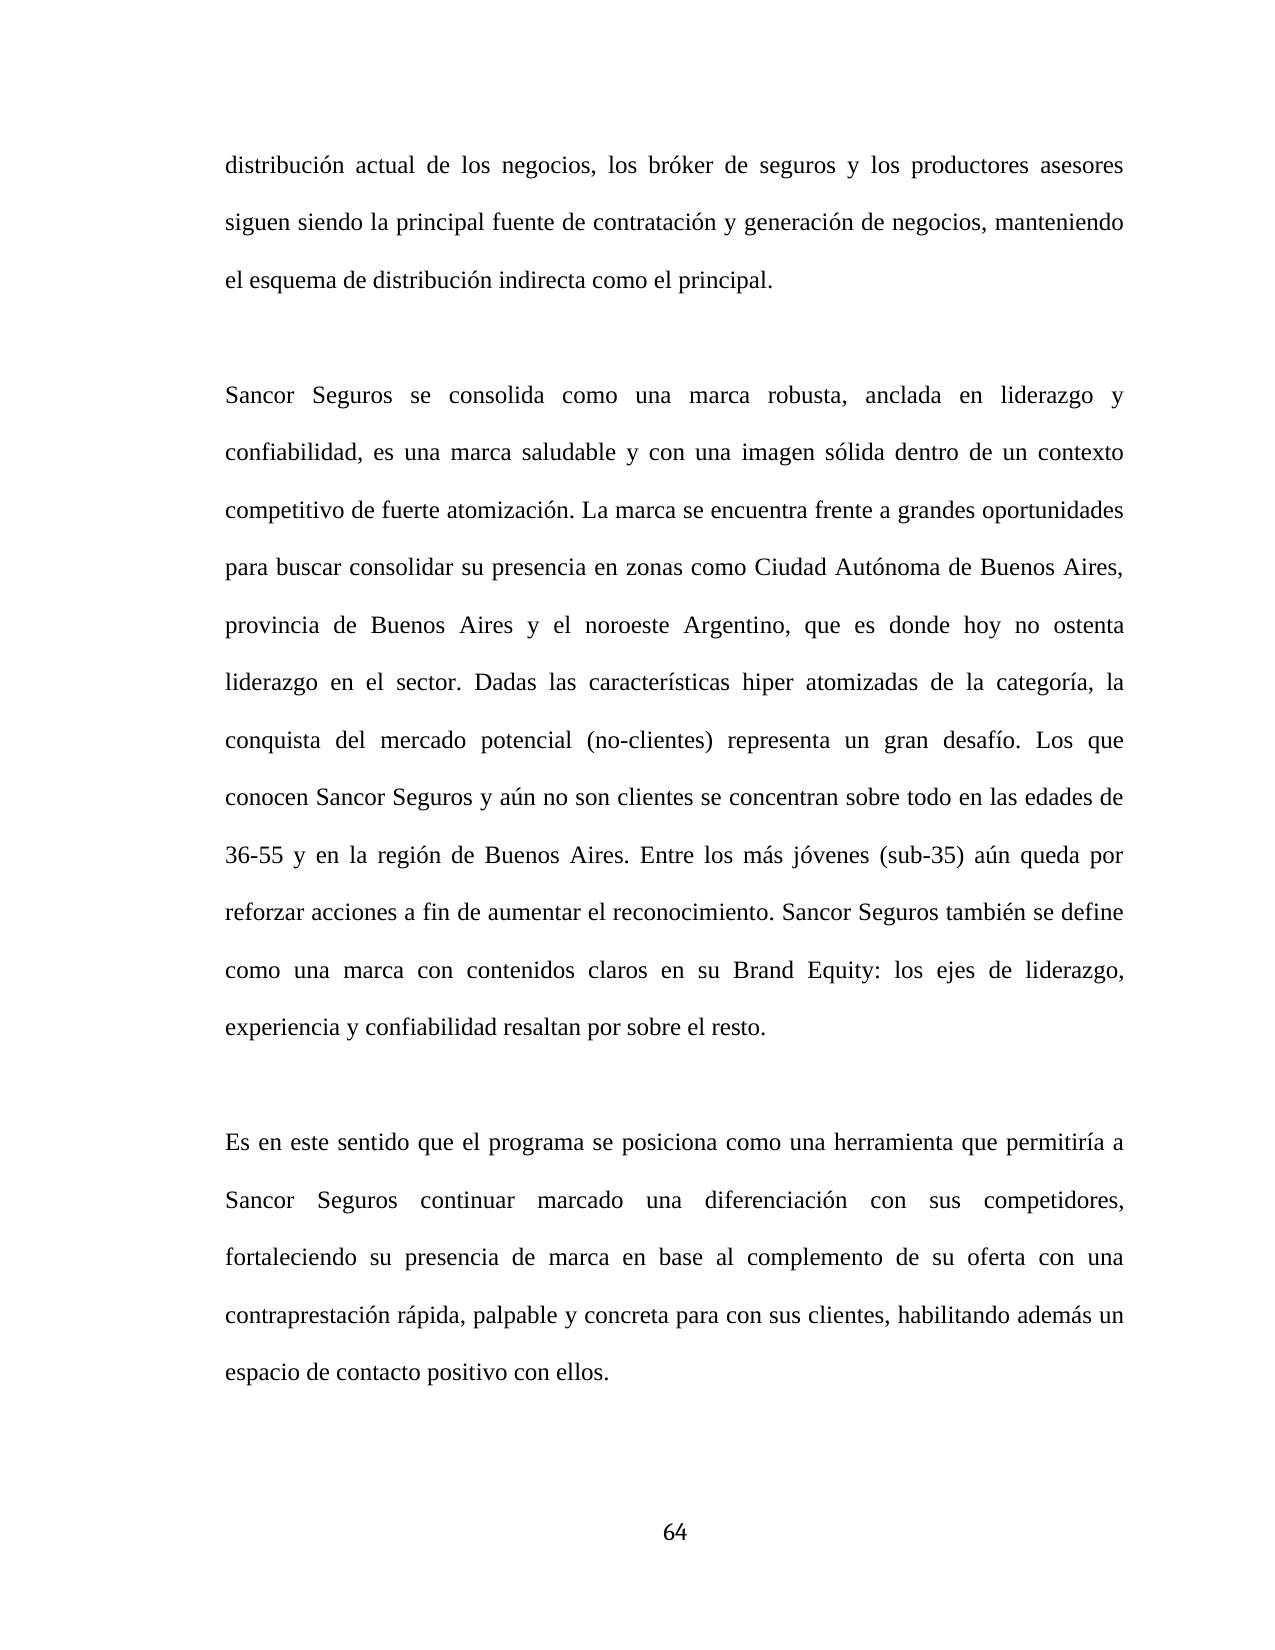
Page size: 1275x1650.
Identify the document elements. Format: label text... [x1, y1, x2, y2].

text Es en este sentido que el programa se posiciona como una herramienta que permitiría a Sancor Seguros continuar marcado una diferenciación con sus competidores, fortaleciendo su presencia de marca en base al complemento de su oferta con una contraprestación rápida, palpable y concreta para con sus clientes, habilitando además un espacio de contacto positivo con ellos. [225, 1127, 1125, 1386]
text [225, 150, 1125, 294]
text Sancor Seguros se consolida como una marca robusta, anclada en liderazgo y confiabilidad, es una marca saludable y con una imagen sólida dentro de un contexto competitivo de fuerte atomización. La marca se encuentra frente a grandes oportunidades para buscar consolidar su presencia en zonas como Ciudad Autónoma de Buenos Aires, provincia de Buenos Aires y el noroeste Argentino, que es donde hoy no ostenta liderazgo en el sector. Dadas las características hiper atomizadas de la categoría, la conquista del mercado potencial (no-clientes) representa un gran desafío. Los que conocen Sancor Seguros y aún no son clientes se concentran sobre todo en las edades de 36-55 y en la región de Buenos Aires. Entre los más jóvenes (sub-35) aún queda por reforzar acciones a fin de aumentar el reconocimiento. Sancor Seguros también se define como una marca con contenidos claros en su Brand Equity: los ejes de liderazgo, experiencia y confiabilidad resaltan por sobre el resto. [225, 380, 1125, 1041]
